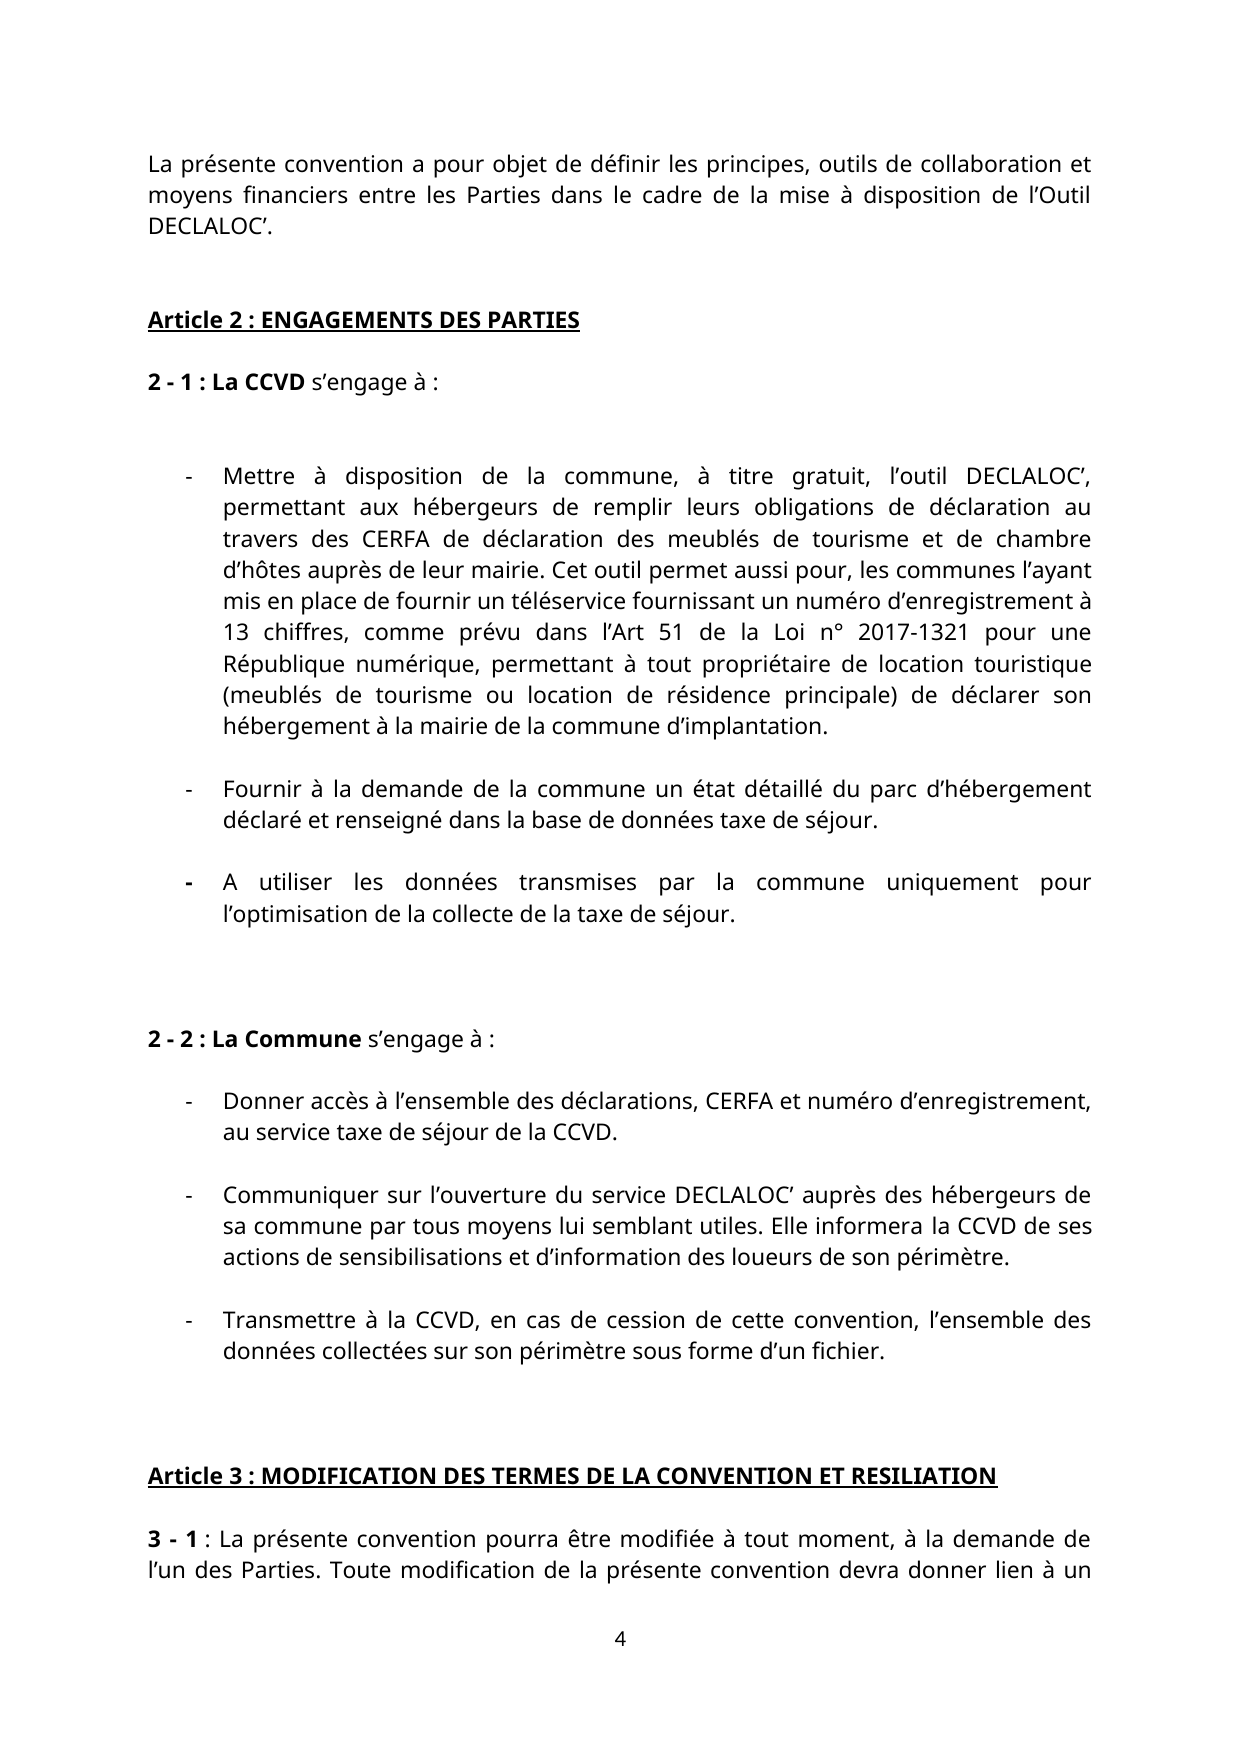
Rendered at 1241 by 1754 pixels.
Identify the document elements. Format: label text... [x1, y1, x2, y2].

text La présente convention a pour objet de définir les principes, outils de collaboration et moyens financiers entre les Parties dans le cadre de la mise à disposition de l’Outil DECLALOC’. [148, 148, 1093, 241]
text 2 - 1 : La CCVD s’engage à : [148, 366, 1093, 398]
text Article 2 : ENGAGEMENTS DES PARTIES [148, 304, 1093, 335]
list Mettre à disposition de la commune, à titre gratuit, l’outil DECLALOC’, permettant aux hébergeurs de remplir leurs obligations de déclaration au travers des CERFA de déclaration des meublés de tourisme et de chambre d’hôtes auprès de leur mairie. Cet outil permet aussi pour, les communes l’ayant mis en place de fournir un téléservice fournissant un numéro d’enregistrement à 13 chiffres, comme prévu dans l’Art 51 de la Loi n° 2017-1321 pour une République numérique, permettant à tout propriétaire de location touristique (meublés de tourisme ou location de résidence principale) de déclarer son hébergement à la mairie de la commune d’implantation. [185, 460, 1093, 741]
list Fournir à la demande de la commune un état détaillé du parc d’hébergement déclaré et renseigné dans la base de données taxe de séjour. [185, 773, 1093, 835]
list A utiliser les données transmises par la commune uniquement pour l’optimisation de la collecte de la taxe de séjour. [185, 866, 1093, 929]
list Communiquer sur l’ouverture du service DECLALOC’ auprès des hébergeurs de sa commune par tous moyens lui semblant utiles. Elle informera la CCVD de ses actions de sensibilisations et d’information des loueurs de son périmètre. [185, 1179, 1093, 1273]
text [148, 1523, 1093, 1585]
list Donner accès à l’ensemble des déclarations, CERFA et numéro d’enregistrement, au service taxe de séjour de la CCVD. [185, 1085, 1093, 1148]
text 2 - 2 : La Commune s’engage à : [148, 1023, 1093, 1054]
list Transmettre à la CCVD, en cas de cession de cette convention, l’ensemble des données collectées sur son périmètre sous forme d’un fichier. [185, 1304, 1093, 1366]
text Article 3 : MODIFICATION DES TERMES DE LA CONVENTION ET RESILIATION [148, 1460, 1093, 1491]
